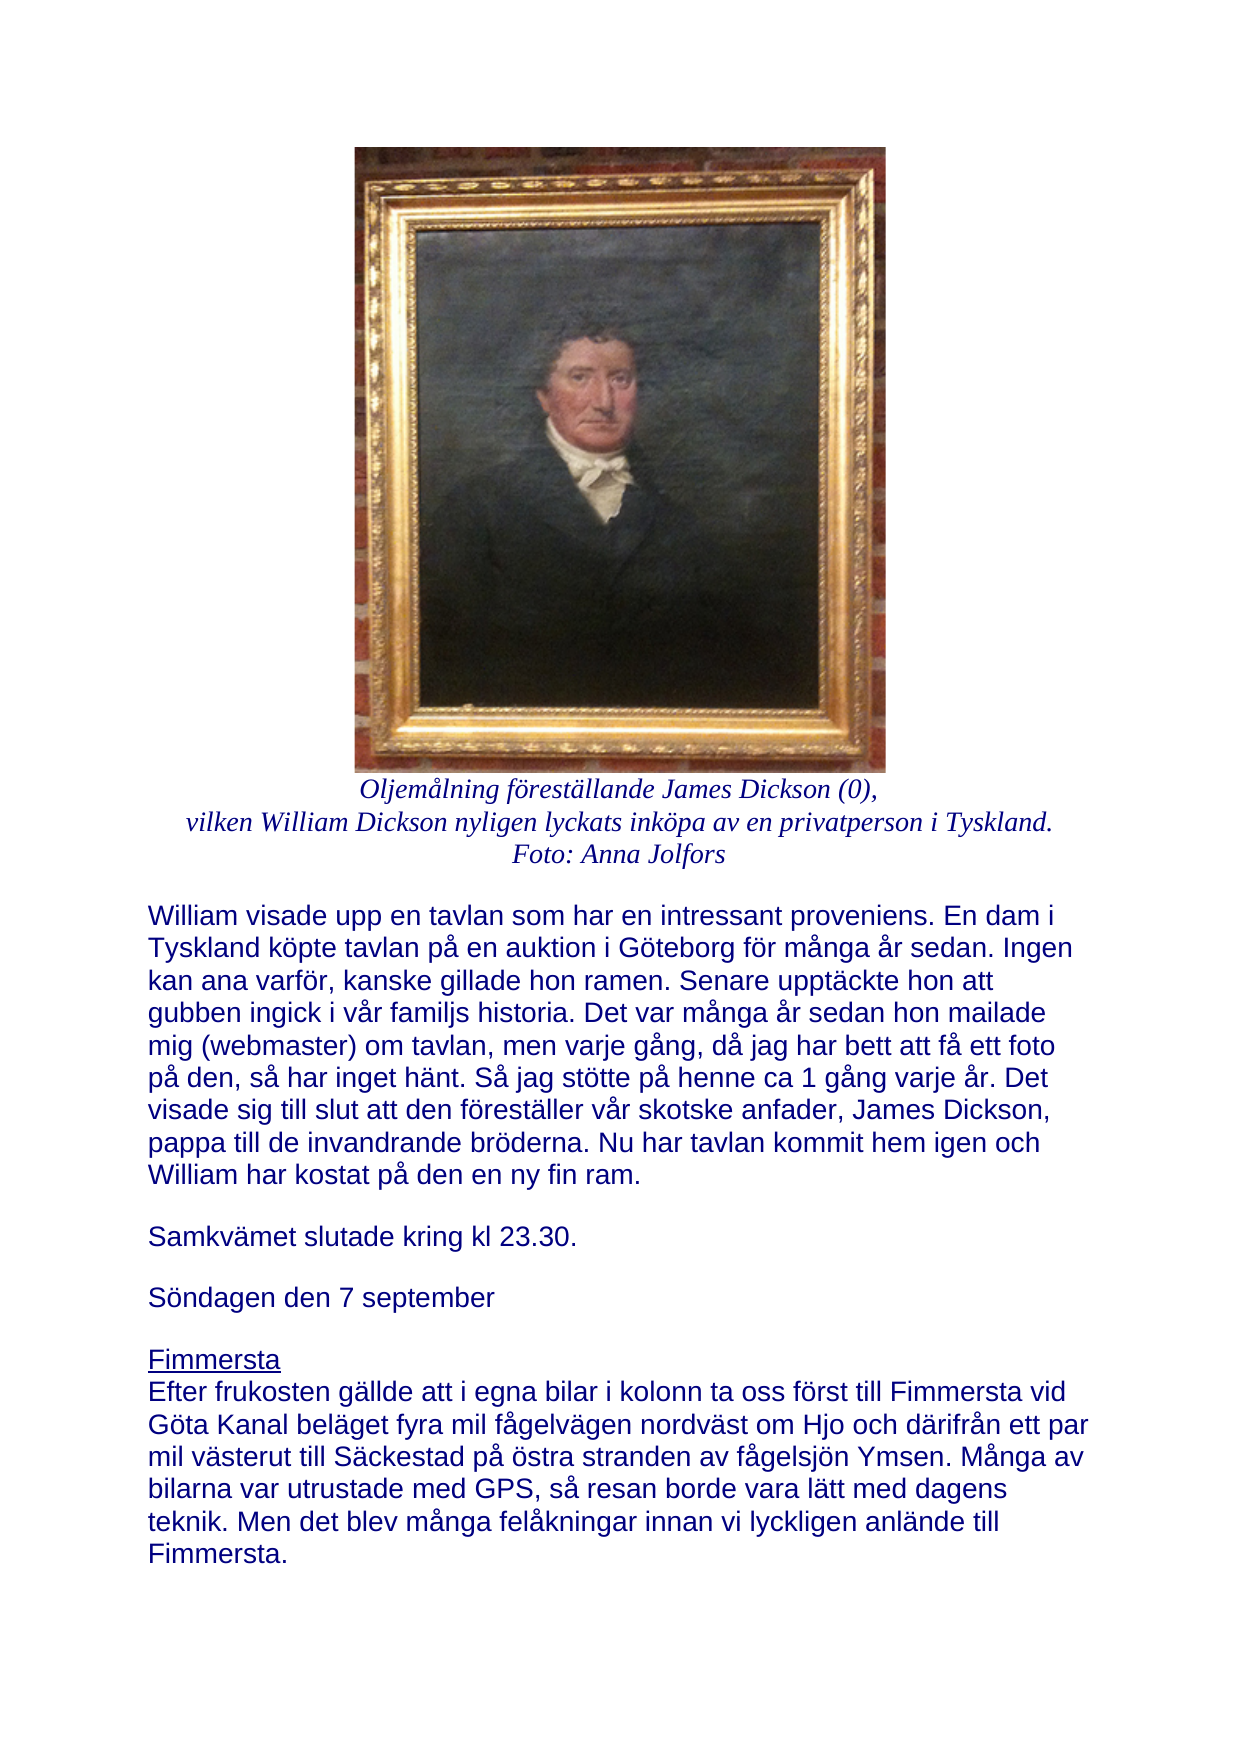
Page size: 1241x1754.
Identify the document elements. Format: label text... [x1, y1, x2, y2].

text Söndagen den 7 september [148, 1281, 1093, 1314]
text Samkvämet slutade kring kl 23.30. [148, 1220, 1093, 1252]
text William visade upp en tavlan som har en intressant proveniens. En dam i Tyskland köpte tavlan på en auktion i Göteborg för många år sedan. Ingen kan ana varför, kanske gillade hon ramen. Senare upptäckte hon att gubben ingick i vår familjs historia. Det var många år sedan hon mailade mig (webmaster) om tavlan, men varje gång, då jag har bett att få ett foto på den, så har inget hänt. Så jag stötte på henne ca 1 gång varje år. Det visade sig till slut att den föreställer vår skotske anfader, James Dickson, pappa till de invandrande bröderna. Nu har tavlan kommit hem igen och William har kostat på den en ny fin ram. [148, 899, 1093, 1191]
picture [354, 147, 886, 773]
text Fimmersta Efter frukosten gällde att i egna bilar i kolonn ta oss först till Fimmersta vid Göta Kanal beläget fyra mil fågelvägen nordväst om Hjo och därifrån ett par mil västerut till Säckestad på östra stranden av fågelsjön Ymsen. Många av bilarna var utrustade med GPS, så resan borde vara lätt med dagens teknik. Men det blev många felåkningar innan vi lyckligen anlände till Fimmersta. [148, 1343, 1093, 1569]
